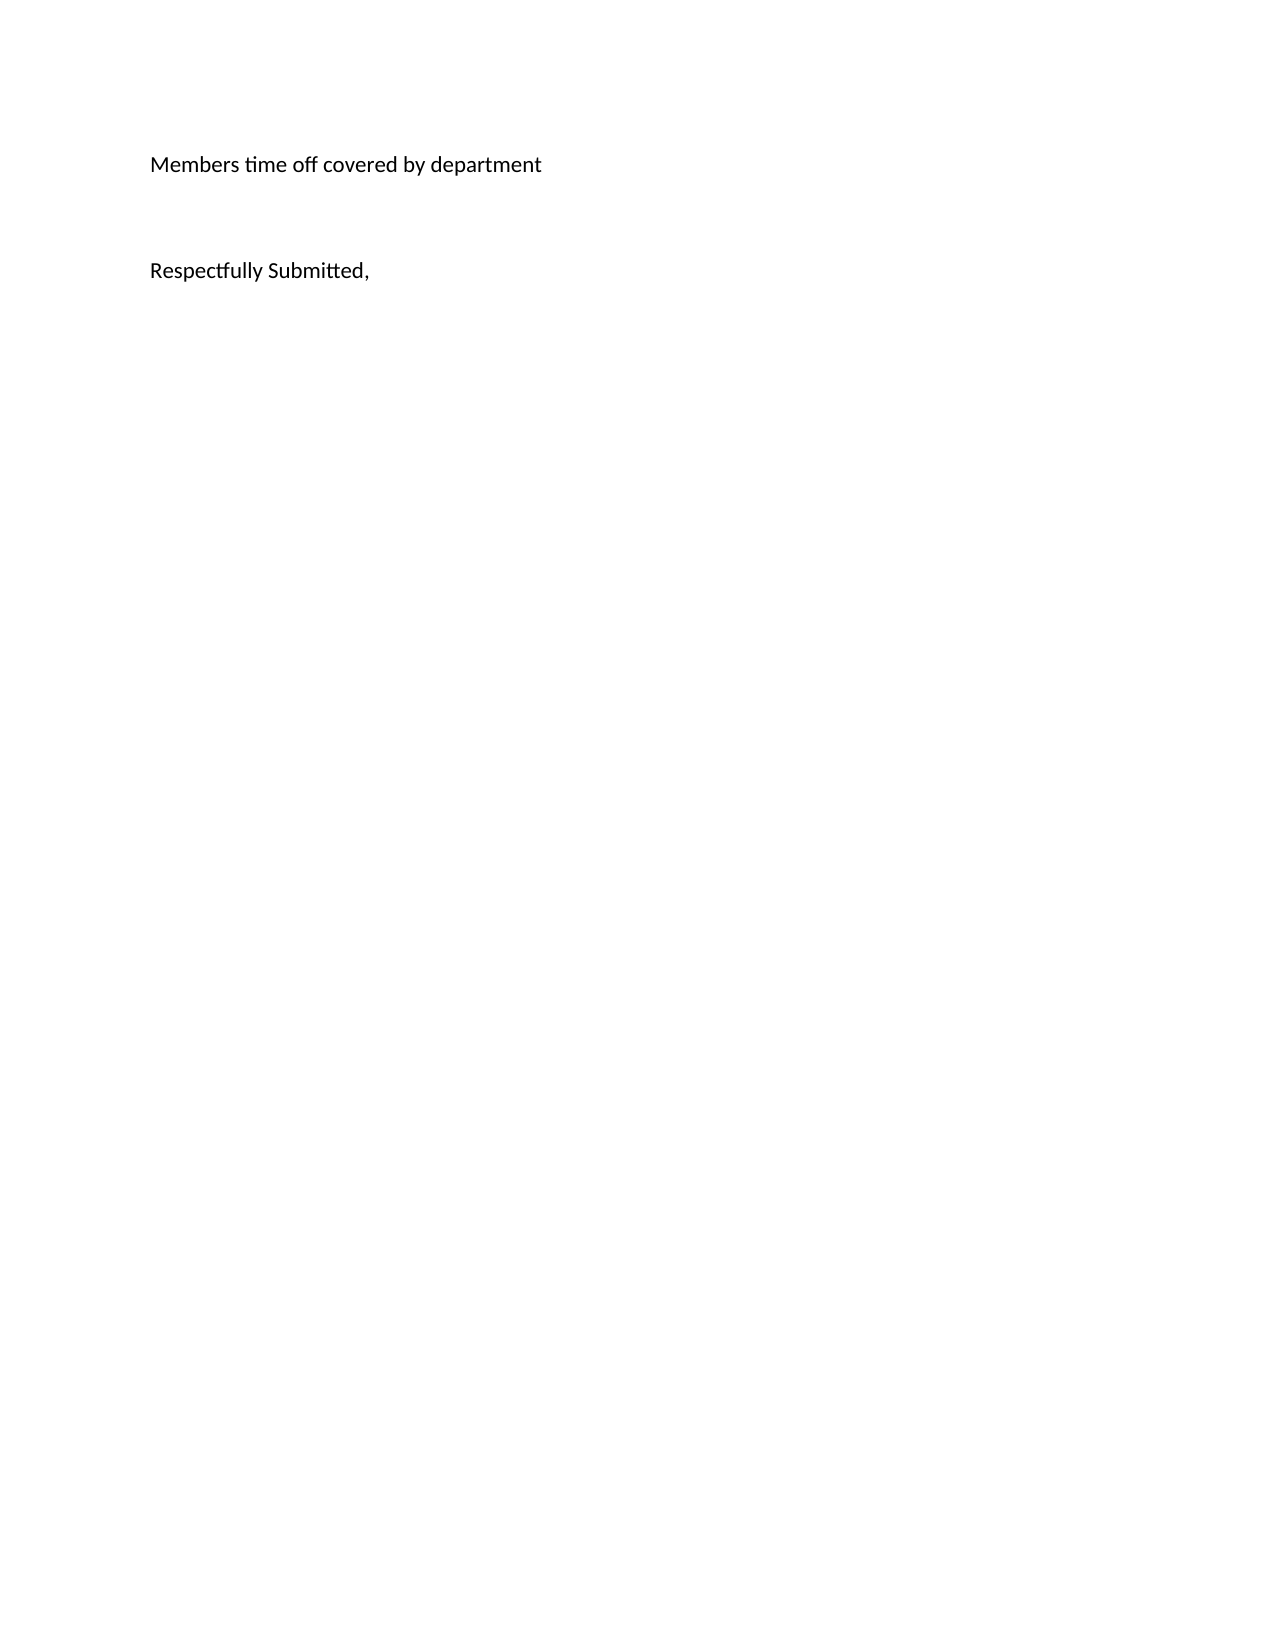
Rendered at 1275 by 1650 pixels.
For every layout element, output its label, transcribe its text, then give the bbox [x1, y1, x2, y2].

text Members time off covered by department [150, 150, 1125, 178]
text Respectfully Submitted, [150, 256, 1125, 284]
